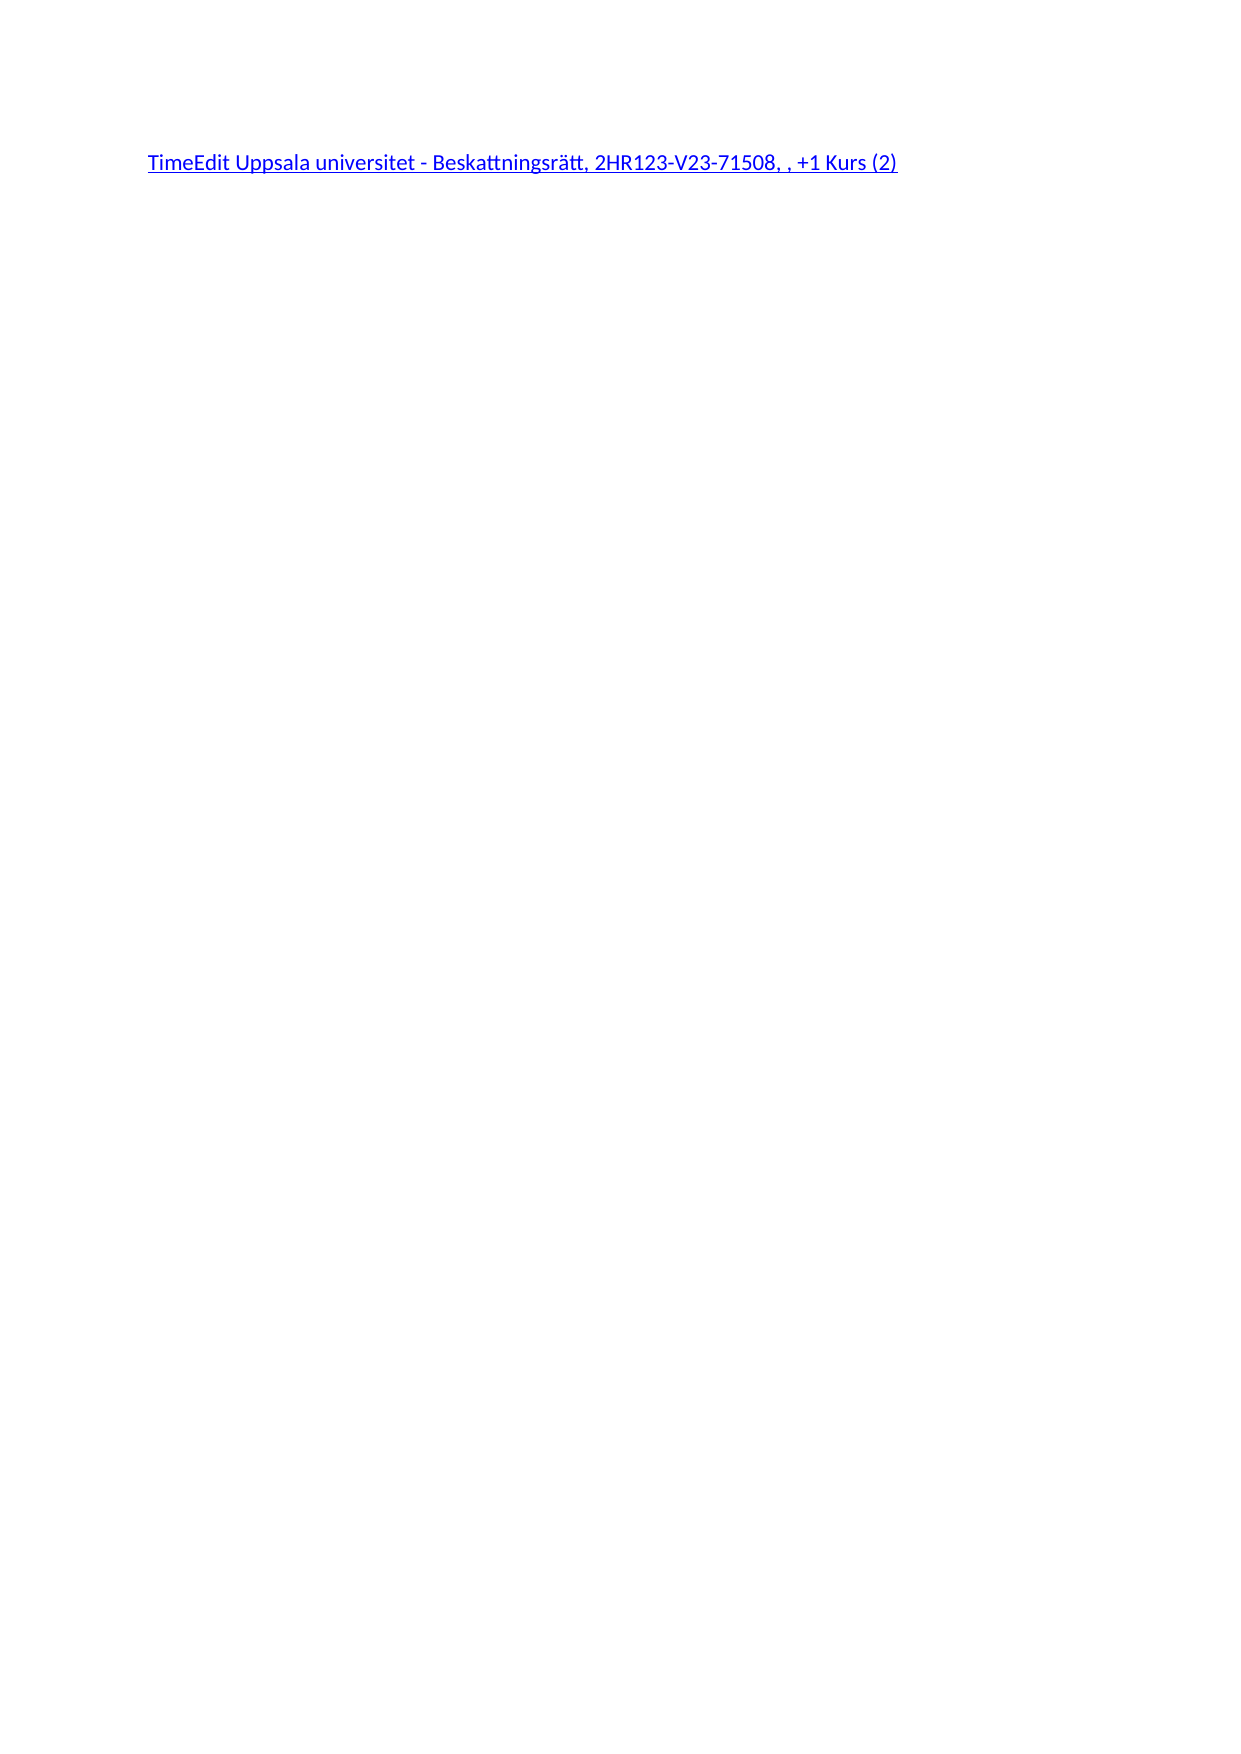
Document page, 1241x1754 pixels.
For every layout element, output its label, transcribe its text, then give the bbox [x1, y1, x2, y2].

text TimeEdit Uppsala universitet - Beskattningsrätt, 2HR123-V23-71508, , +1 Kurs (2) [148, 148, 1093, 176]
